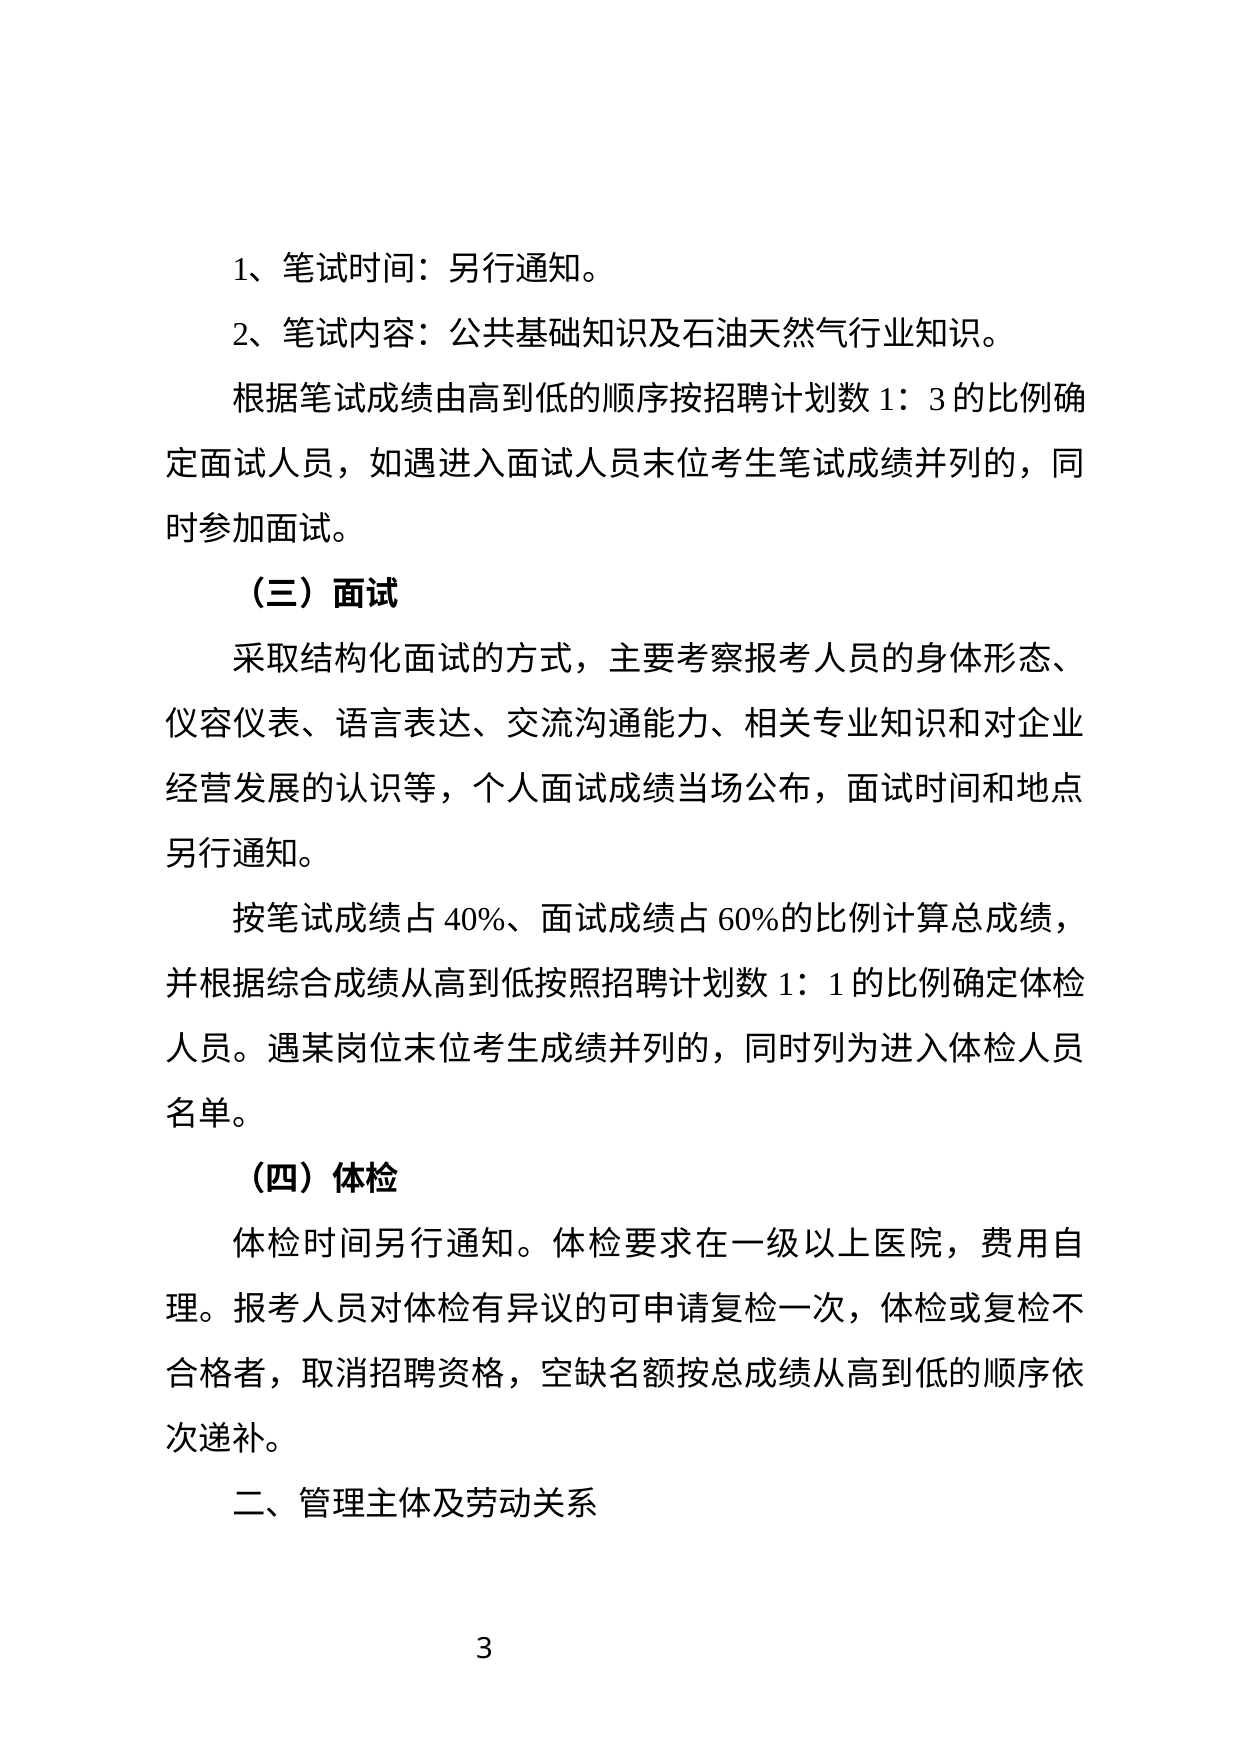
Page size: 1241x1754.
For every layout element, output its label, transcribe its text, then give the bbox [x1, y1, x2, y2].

list （四）体检 [165, 1143, 1087, 1208]
list 二、管理主体及劳动关系 [165, 1468, 1087, 1533]
list 采取结构化面试的方式，主要考察报考人员的身体形态、仪容仪表、语言表达、交流沟通能力、相关专业知识和对企业经营发展的认识等，个人面试成绩当场公布，面试时间和地点另行通知。 [165, 623, 1087, 883]
list （三）面试 [165, 558, 1087, 623]
list 体检时间另行通知。体检要求在一级以上医院，费用自理。报考人员对体检有异议的可申请复检一次，体检或复检不合格者，取消招聘资格，空缺名额按总成绩从高到低的顺序依次递补。 [165, 1208, 1087, 1468]
list 1、笔试时间：另行通知。 [165, 233, 1087, 298]
list 按笔试成绩占40%、面试成绩占60%的比例计算总成绩，并根据综合成绩从高到低按照招聘计划数1：1的比例确定体检人员。遇某岗位末位考生成绩并列的，同时列为进入体检人员名单。 [165, 883, 1087, 1143]
list 2、笔试内容：公共基础知识及石油天然气行业知识。 [165, 298, 1087, 363]
list 根据笔试成绩由高到低的顺序按招聘计划数1：3的比例确定面试人员，如遇进入面试人员末位考生笔试成绩并列的，同时参加面试。 [165, 363, 1087, 558]
